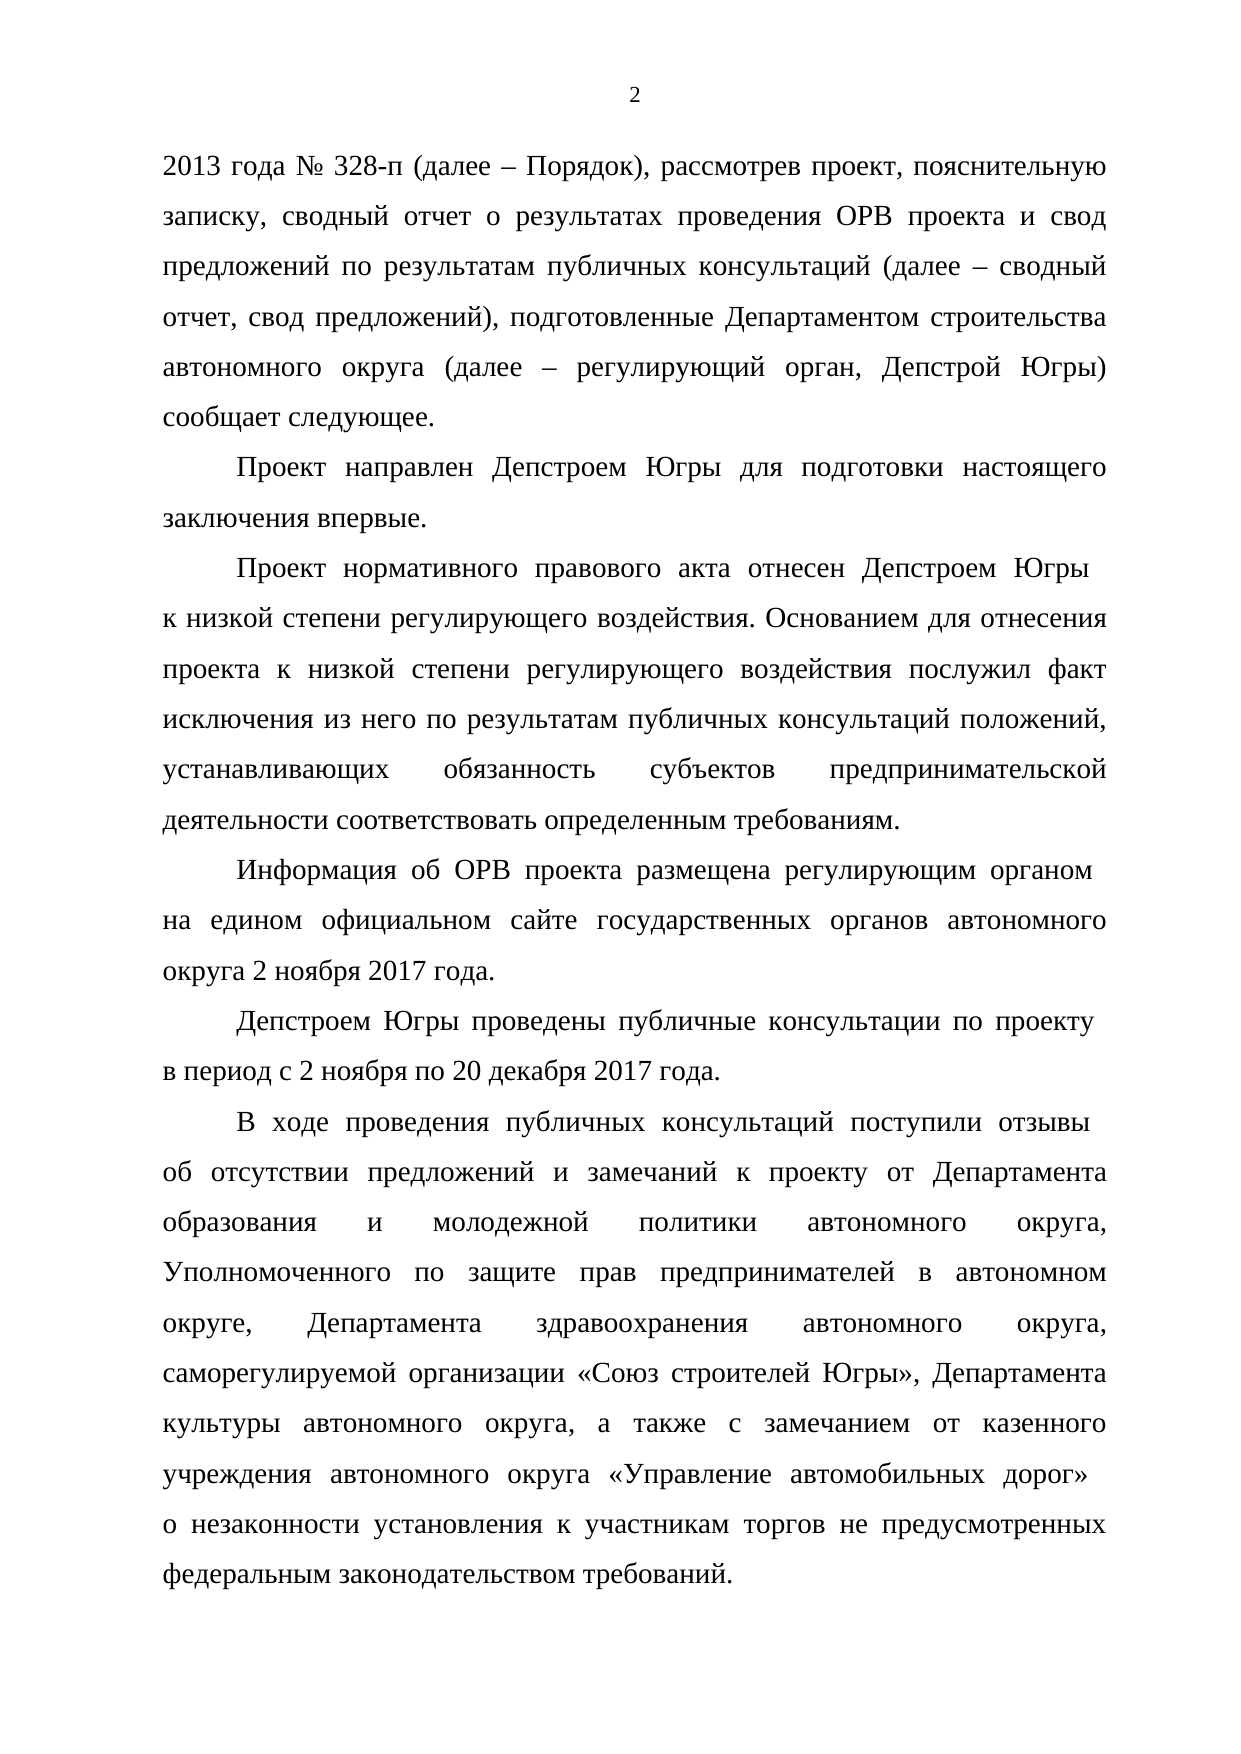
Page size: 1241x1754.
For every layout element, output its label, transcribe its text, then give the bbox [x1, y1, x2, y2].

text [162, 148, 1107, 433]
text В ходе проведения публичных консультаций поступили отзывы об отсутствии предложений и замечаний к проекту от Департамента образования и молодежной политики автономного округа, Уполномоченного по защите прав предпринимателей в автономном округе, Департамента здравоохранения автономного округа, саморегулируемой организации «Союз строителей Югры», Департамента культуры автономного округа, а также с замечанием от казенного учреждения автономного округа «Управление автомобильных дорог» о незаконности установления к участникам торгов не предусмотренных федеральным законодательством требований. [162, 1104, 1107, 1590]
text Проект направлен Депстроем Югры для подготовки настоящего заключения впервые. [162, 449, 1107, 533]
text Проект нормативного правового акта отнесен Депстроем Югры к низкой степени регулирующего воздействия. Основанием для отнесения проекта к низкой степени регулирующего воздействия послужил факт исключения из него по результатам публичных консультаций положений, устанавливающих обязанность субъектов предпринимательской деятельности соответствовать определенным требованиям. [162, 550, 1107, 835]
text Информация об ОРВ проекта размещена регулирующим органом на едином официальном сайте государственных органов автономного округа 2 ноября 2017 года. [162, 852, 1107, 986]
text Депстроем Югры проведены публичные консультации по проекту в период с 2 ноября по 20 декабря 2017 года. [162, 1003, 1107, 1087]
